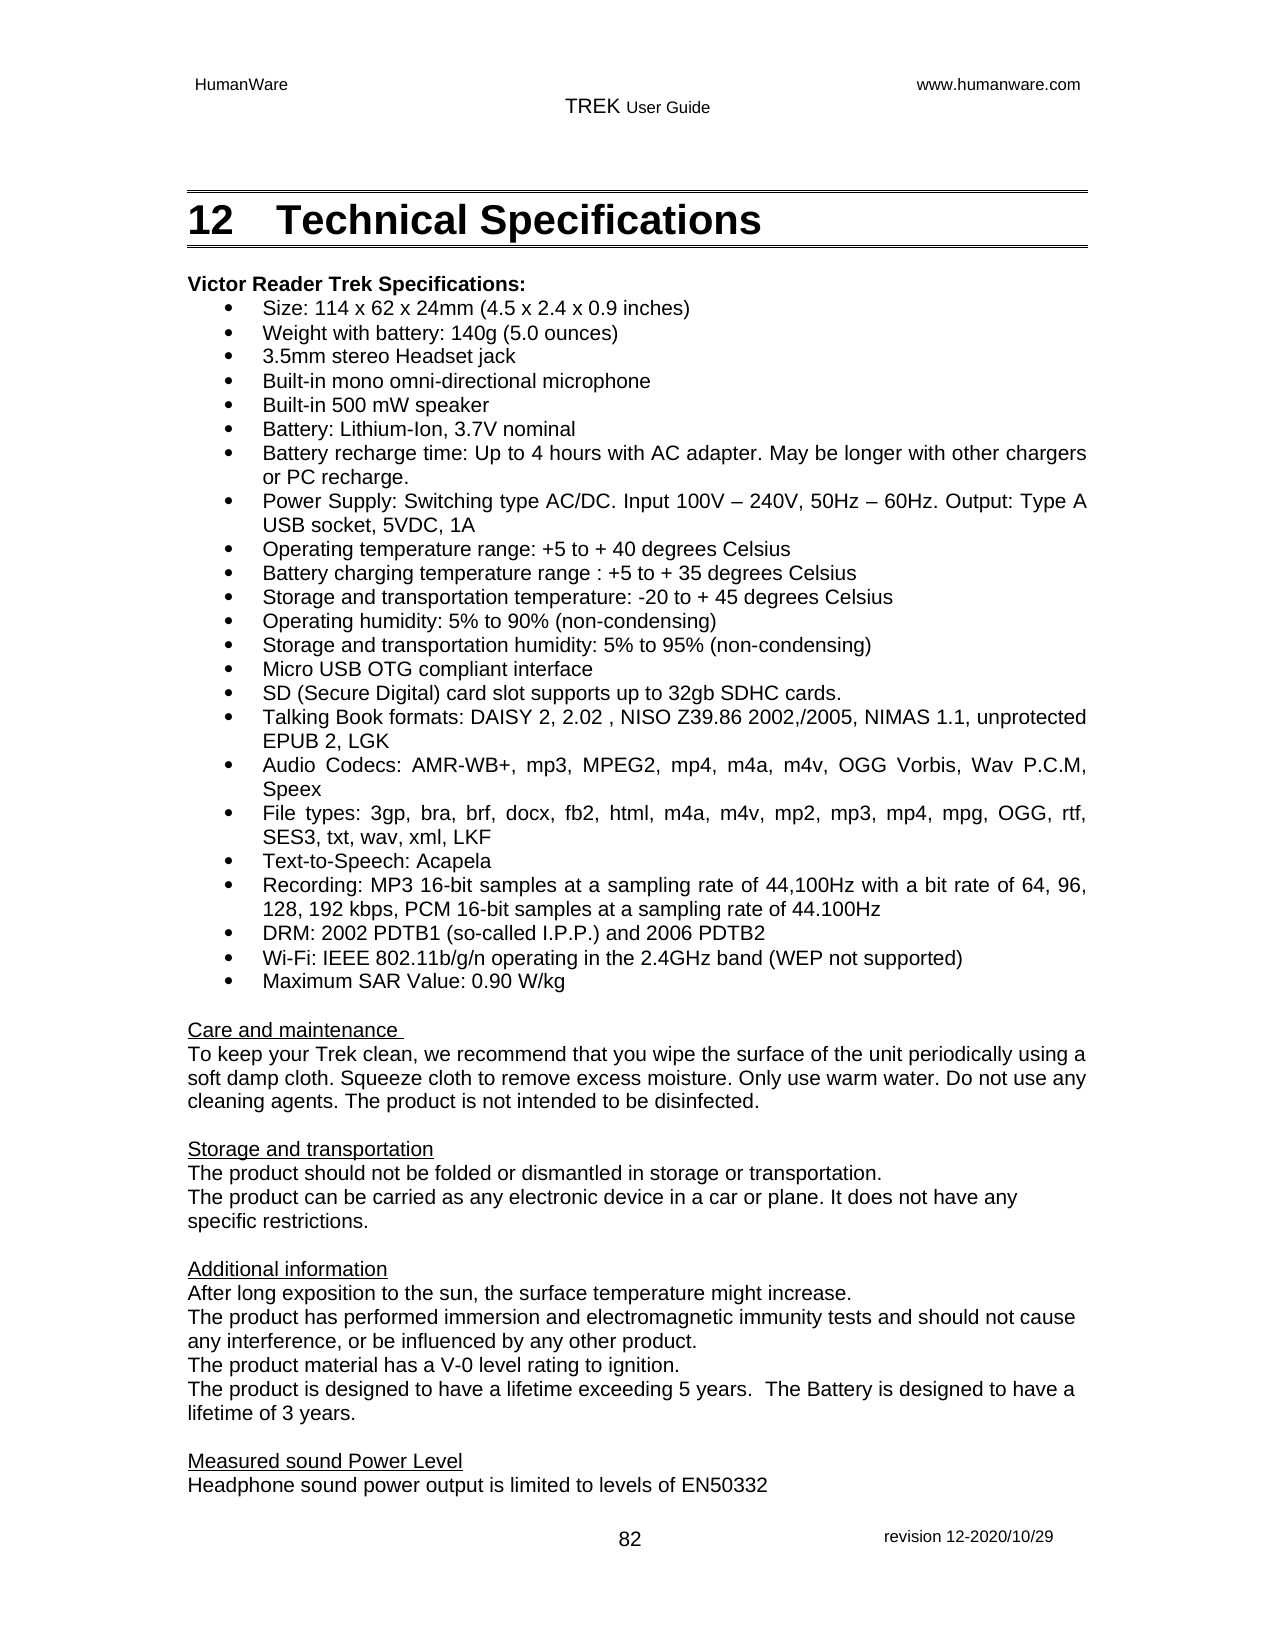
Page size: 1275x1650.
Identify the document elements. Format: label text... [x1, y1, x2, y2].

text The product has performed immersion and electromagnetic immunity tests and should not cause any interference, or be influenced by any other product. [187, 1305, 1088, 1353]
list Operating temperature range: +5 to + 40 degrees Celsius [225, 537, 1088, 561]
text The product material has a V-0 level rating to ignition. [187, 1353, 1088, 1377]
text After long exposition to the sun, the surface temperature might increase. [187, 1281, 1088, 1305]
list Micro USB OTG compliant interface [225, 657, 1088, 681]
list Size: 114 x 62 x 24mm (4.5 x 2.4 x 0.9 inches) [225, 296, 1088, 320]
list 3.5mm stereo Headset jack [225, 344, 1088, 368]
text Additional information [187, 1257, 1088, 1281]
text Headphone sound power output is limited to levels of EN50332 [187, 1473, 1088, 1497]
text The product should not be folded or dismantled in storage or transportation. [187, 1161, 1088, 1185]
list Storage and transportation temperature: -20 to + 45 degrees Celsius [225, 585, 1088, 609]
text To keep your Trek clean, we recommend that you wipe the surface of the unit periodically using a soft damp cloth. Squeeze cloth to remove excess moisture. Only use warm water. Do not use any cleaning agents. The product is not intended to be disinfected. [187, 1041, 1088, 1113]
list Battery: Lithium-Ion, 3.7V nominal [225, 417, 1088, 441]
list Text-to-Speech: Acapela [225, 849, 1088, 873]
list Power Supply: Switching type AC/DC. Input 100V – 240V, 50Hz – 60Hz. Output: Type A USB socket, 5VDC, 1A [225, 489, 1088, 537]
text Care and maintenance [187, 1017, 1088, 1041]
list Built-in 500 mW speaker [225, 392, 1088, 417]
list Weight with battery: 140g (5.0 ounces) [225, 320, 1088, 344]
list DRM: 2002 PDTB1 (so-called I.P.P.) and 2006 PDTB2 [225, 921, 1088, 945]
list Storage and transportation humidity: 5% to 95% (non-condensing) [225, 633, 1088, 657]
list File types: 3gp, bra, brf, docx, fb2, html, m4a, m4v, mp2, mp3, mp4, mpg, OGG, rtf, SES3, txt, wav, xml, LKF [225, 801, 1088, 849]
list Maximum SAR Value: 0.90 W/kg [225, 969, 1088, 993]
text Victor Reader Trek Specifications: [187, 272, 1088, 296]
text Measured sound Power Level [187, 1449, 1088, 1473]
list SD (Secure Digital) card slot supports up to 32gb SDHC cards. [225, 681, 1088, 705]
list Operating humidity: 5% to 90% (non-condensing) [225, 609, 1088, 633]
list Talking Book formats: DAISY 2, 2.02 , NISO Z39.86 2002,/2005, NIMAS 1.1, unprotected EPUB 2, LGK [225, 705, 1088, 753]
list Recording: MP3 16-bit samples at a sampling rate of 44,100Hz with a bit rate of 64, 96, 128, 192 kbps, PCM 16-bit samples at a sampling rate of 44.100Hz [225, 873, 1088, 921]
subtitle Technical Specifications [187, 193, 1088, 245]
text Storage and transportation [187, 1137, 1088, 1161]
list Audio Codecs: AMR-WB+, mp3, MPEG2, mp4, m4a, m4v, OGG Vorbis, Wav P.C.M, Speex [225, 753, 1088, 801]
text The product can be carried as any electronic device in a car or plane. It does not have any specific restrictions. [187, 1185, 1088, 1233]
list Built-in mono omni-directional microphone [225, 368, 1088, 392]
list Battery charging temperature range : +5 to + 35 degrees Celsius [225, 561, 1088, 585]
list Battery recharge time: Up to 4 hours with AC adapter. May be longer with other chargers or PC recharge. [225, 441, 1088, 489]
text The product is designed to have a lifetime exceeding 5 years. The Battery is designed to have a lifetime of 3 years. [187, 1377, 1088, 1425]
list Wi-Fi: IEEE 802.11b/g/n operating in the 2.4GHz band (WEP not supported) [225, 945, 1088, 969]
